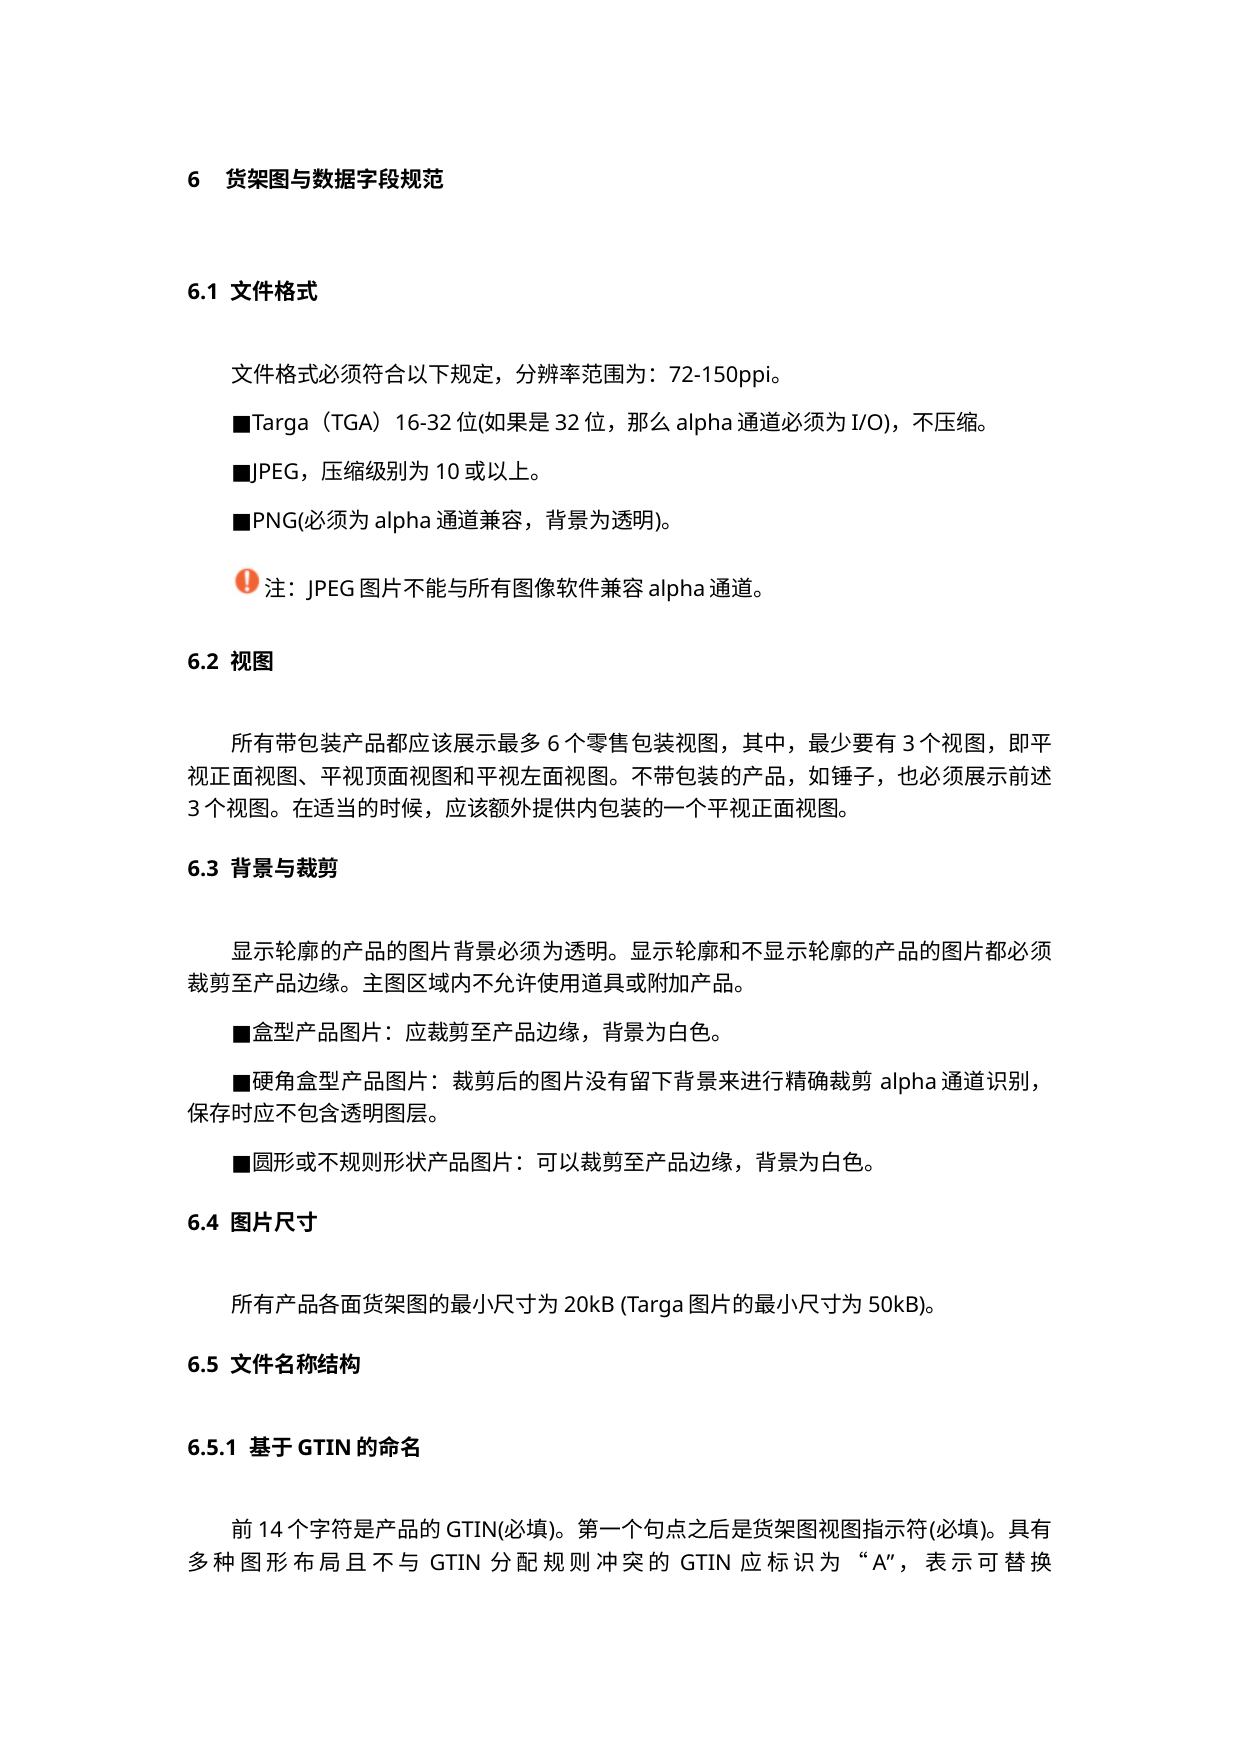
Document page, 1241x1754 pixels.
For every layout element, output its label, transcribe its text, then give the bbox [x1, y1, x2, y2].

text 所有带包装产品都应该展示最多6个零售包装视图，其中，最少要有3个视图，即平视正面视图、平视顶面视图和平视左面视图。不带包装的产品，如锤子，也必须展示前述3个视图。在适当的时候，应该额外提供内包装的一个平视正面视图。 [187, 726, 1053, 824]
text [187, 1512, 1053, 1577]
subtitle 6.3 背景与裁剪 [187, 851, 1053, 883]
subtitle 6.2 视图 [187, 643, 1053, 676]
text 文件格式必须符合以下规定，分辨率范围为：72-150ppi。 [187, 356, 1053, 389]
text ■硬角盒型产品图片：裁剪后的图片没有留下背景来进行精确裁剪alpha通道识别，保存时应不包含透明图层。 [187, 1063, 1053, 1128]
text ■Targa（TGA）16-32位(如果是32位，那么alpha通道必须为I/O)，不压缩。 [187, 405, 1053, 438]
subtitle 6.1 文件格式 [187, 274, 1053, 306]
subtitle 6.5.1 基于GTIN的命名 [187, 1429, 1053, 1462]
picture [231, 565, 264, 597]
text ■JPEG，压缩级别为10或以上。 [187, 454, 1053, 486]
subtitle 货架图与数据字段规范 [187, 162, 1053, 194]
subtitle 6.5 文件名称结构 [187, 1347, 1053, 1379]
text 显示轮廓的产品的图片背景必须为透明。显示轮廓和不显示轮廓的产品的图片都必须裁剪至产品边缘。主图区域内不允许使用道具或附加产品。 [187, 933, 1053, 998]
text ■盒型产品图片：应裁剪至产品边缘，背景为白色。 [187, 1015, 1053, 1047]
text ■圆形或不规则形状产品图片：可以裁剪至产品边缘，背景为白色。 [187, 1145, 1053, 1177]
text ■PNG(必须为alpha通道兼容，背景为透明)。 [187, 503, 1053, 535]
text 所有产品各面货架图的最小尺寸为20kB (Targa图片的最小尺寸为50kB)。 [187, 1287, 1053, 1319]
text 注：JPEG图片不能与所有图像软件兼容alpha通道。 [187, 551, 1053, 616]
subtitle 6.4 图片尺寸 [187, 1204, 1053, 1237]
